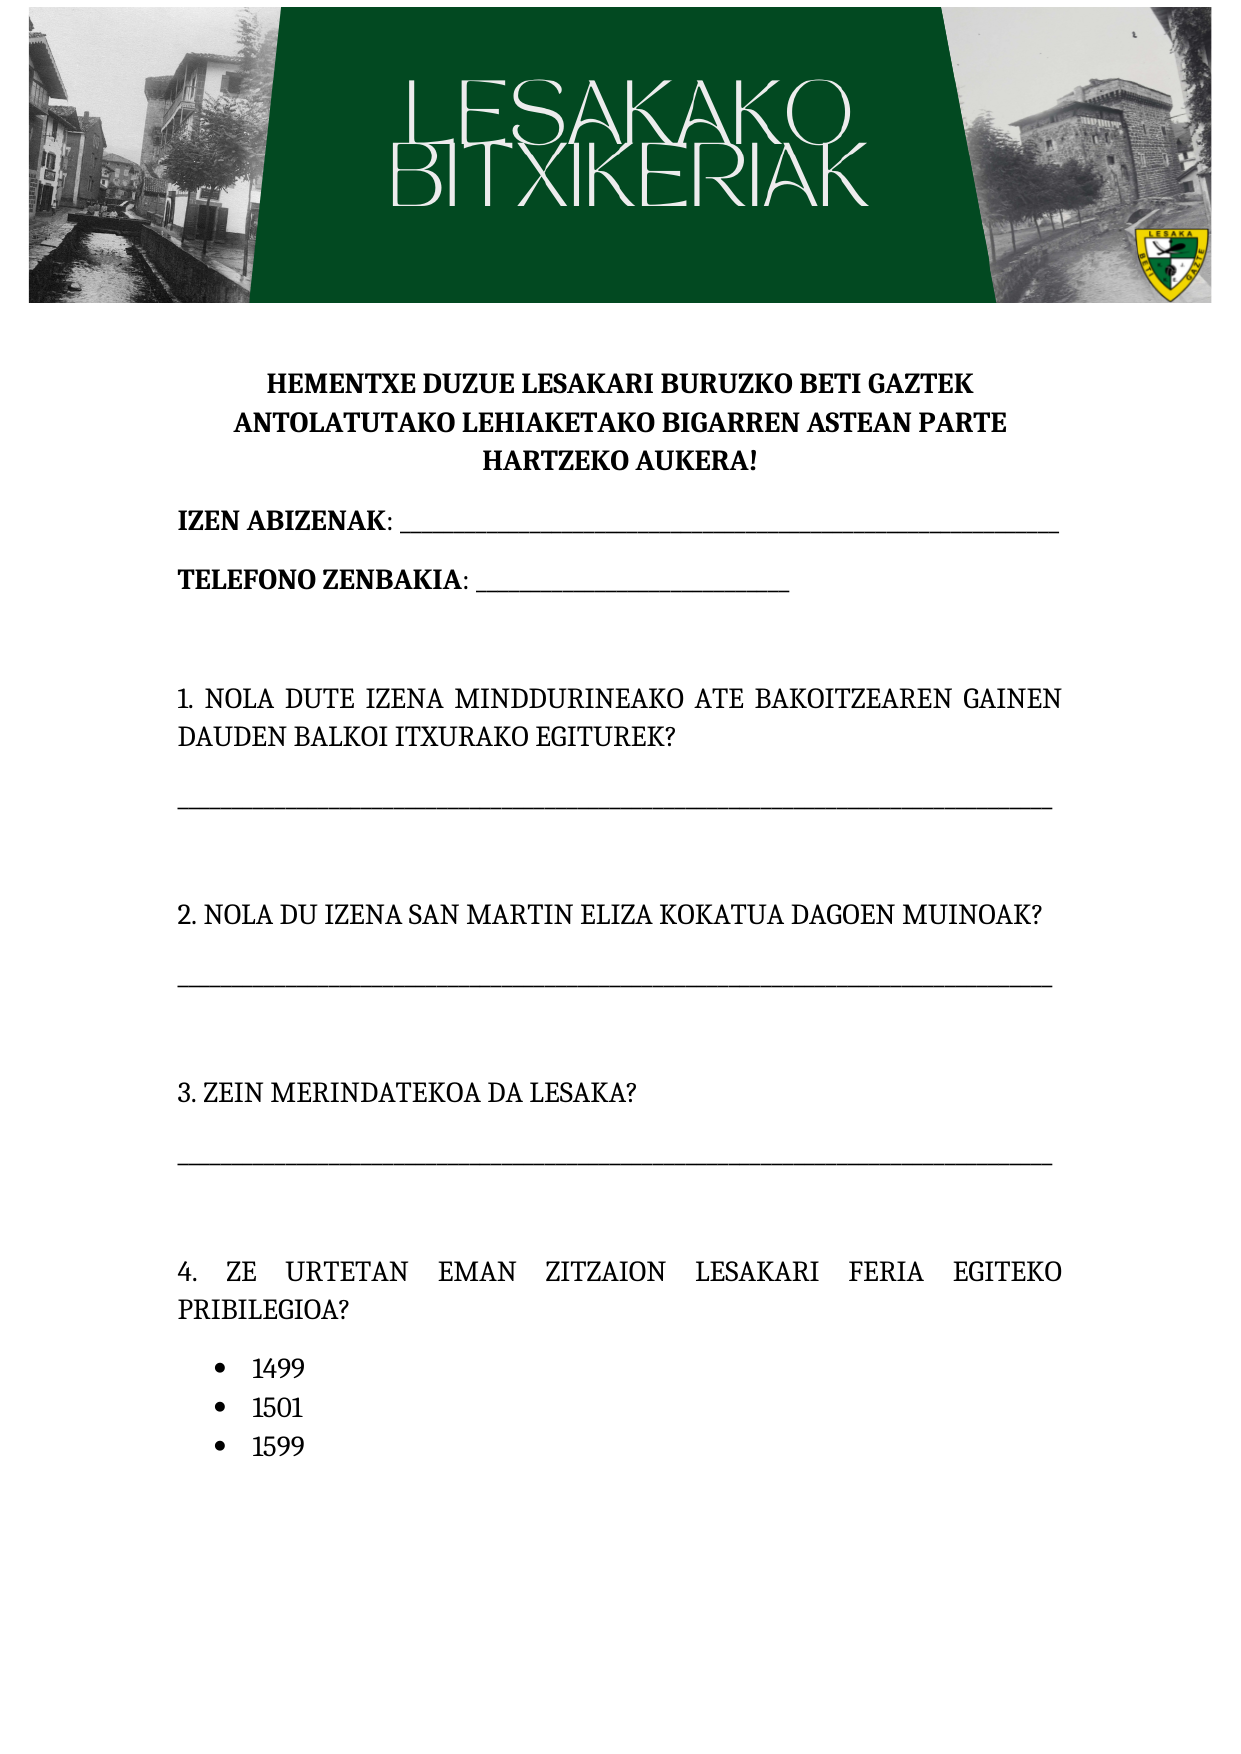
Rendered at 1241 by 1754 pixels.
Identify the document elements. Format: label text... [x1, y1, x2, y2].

list 1599 [215, 1430, 1063, 1463]
text _________________________________________________________________________________ [177, 780, 1063, 813]
text 3. ZEIN MERINDATEKOA DA LESAKA? [177, 1077, 1063, 1110]
text 4. ZE URTETAN EMAN ZITZAION LESAKARI FERIA EGITEKO PRIBILEGIOA? [177, 1255, 1063, 1327]
text 2. NOLA DU IZENA SAN MARTIN ELIZA KOKATUA DAGOEN MUINOAK? [177, 898, 1063, 932]
text _________________________________________________________________________________ [177, 958, 1063, 991]
text 1. NOLA DUTE IZENA MINDDURINEAKO ATE BAKOITZEAREN GAINEN DAUDEN BALKOI ITXURAKO EGITUREK? [177, 682, 1063, 754]
picture [28, 7, 1212, 303]
text TELEFONO ZENBAKIA: _____________________________ [177, 563, 1063, 597]
list 1499 [215, 1353, 1063, 1386]
text _________________________________________________________________________________ [177, 1136, 1063, 1169]
text IZEN ABIZENAK: _____________________________________________________________ [177, 504, 1063, 537]
text HEMENTXE DUZUE LESAKARI BURUZKO BETI GAZTEK ANTOLATUTAKO LEHIAKETAKO BIGARREN ASTEAN PARTE HARTZEKO AUKERA! [177, 367, 1063, 478]
list 1501 [215, 1391, 1063, 1425]
